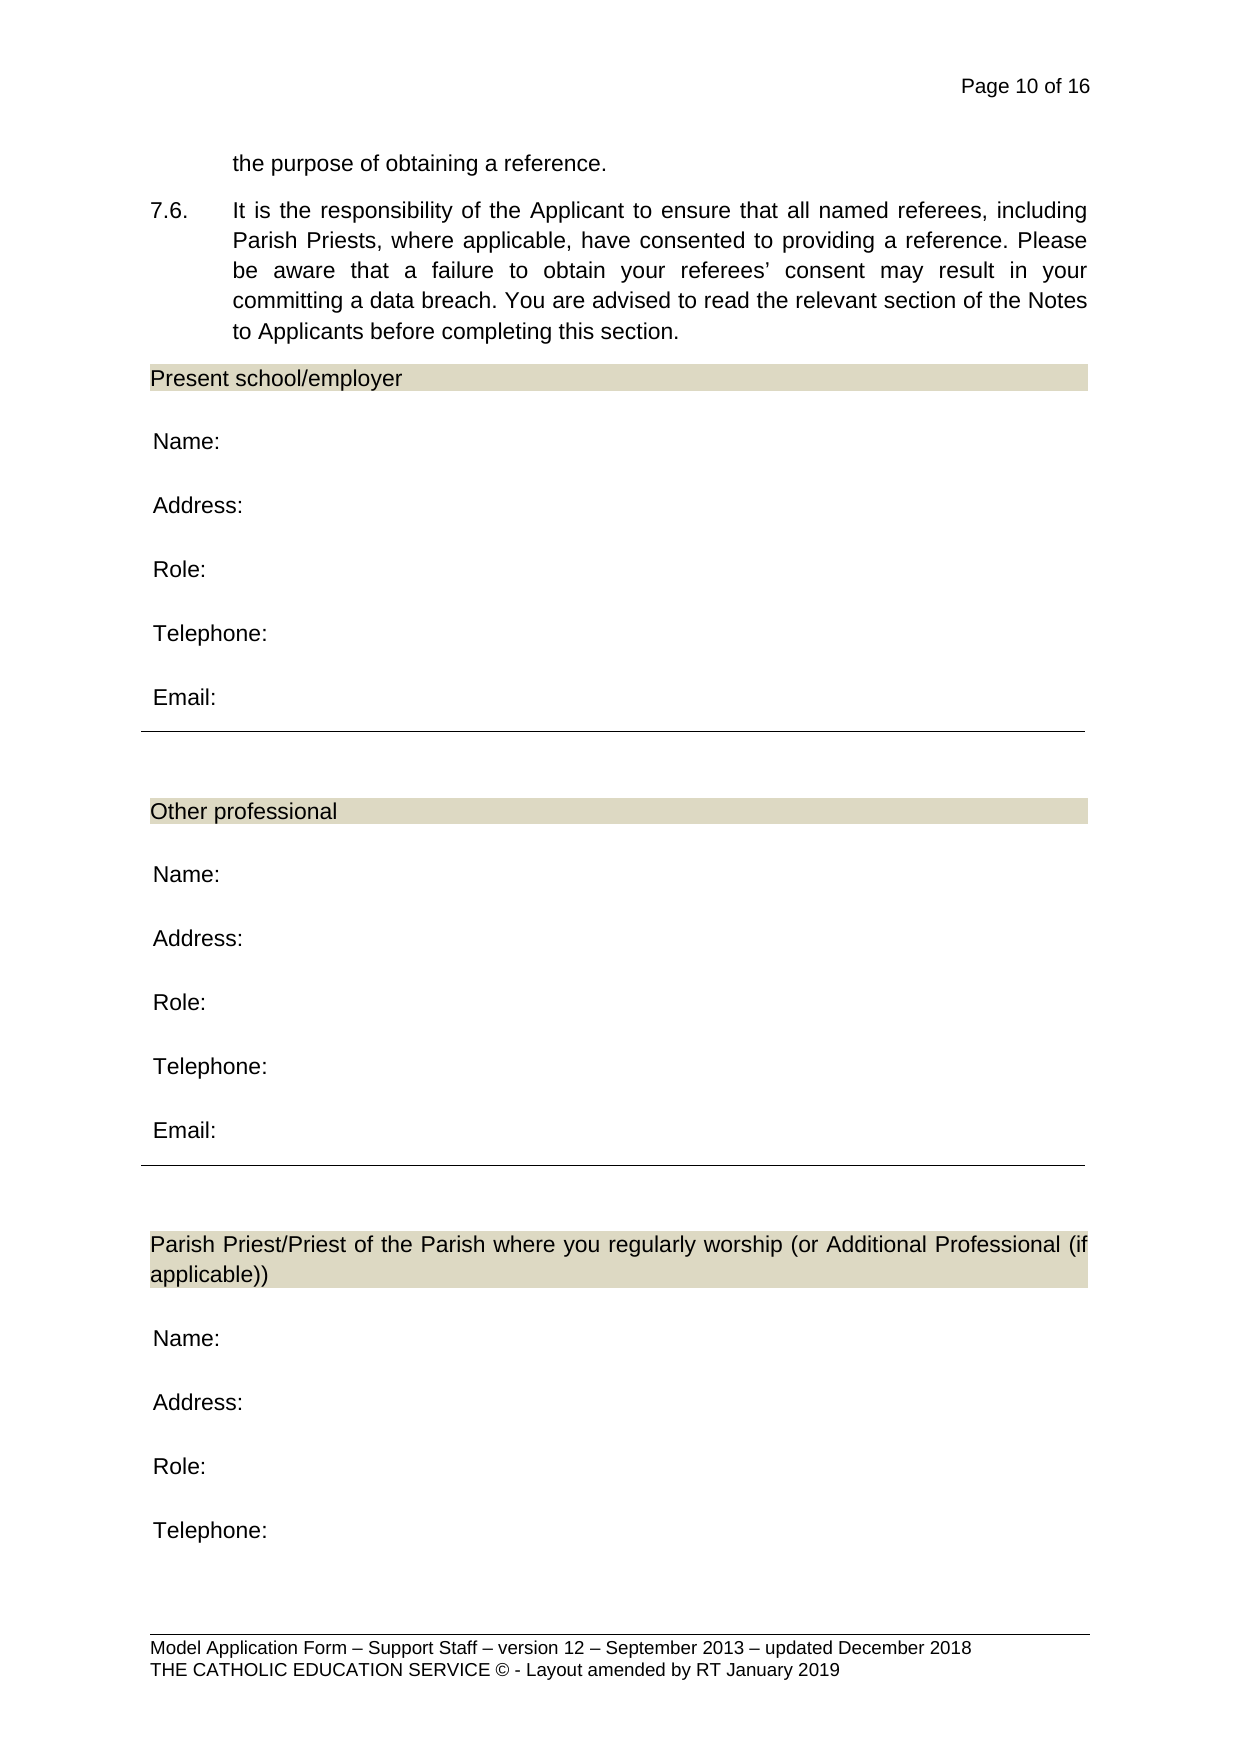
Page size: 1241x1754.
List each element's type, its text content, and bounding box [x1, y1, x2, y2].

table_header Name: [141, 411, 1085, 475]
table_cell Telephone: [141, 1037, 1085, 1101]
table_cell Telephone: [141, 603, 1085, 667]
table_cell Role: [141, 539, 1085, 603]
subtitle Present school/employer [150, 364, 1088, 391]
subtitle Parish Priest/Priest of the Parish where you regularly worship (or Additional Professional (if applicable)) [150, 1231, 1088, 1288]
table_header Name: [141, 845, 1085, 909]
subtitle It is the responsibility of the Applicant to ensure that all named referees, including Parish Priests, where applicable, have consented to providing a reference. Please be aware that a failure to obtain your referees’ consent may result in your committing a data breach. You are advised to read the relevant section of the Notes to Applicants before completing this section. [150, 197, 1088, 344]
subtitle Other professional [150, 798, 1088, 824]
table_cell Email: [141, 667, 1085, 731]
table_header Name: [141, 1308, 1085, 1372]
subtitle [150, 150, 1088, 176]
table_cell Address: [141, 909, 1085, 973]
table_cell Address: [141, 475, 1085, 539]
table_cell Telephone: [141, 1500, 1085, 1564]
table_cell Address: [141, 1372, 1085, 1436]
table_cell Role: [141, 1436, 1085, 1500]
table_cell Email: [141, 1101, 1085, 1164]
table_cell Role: [141, 973, 1085, 1037]
